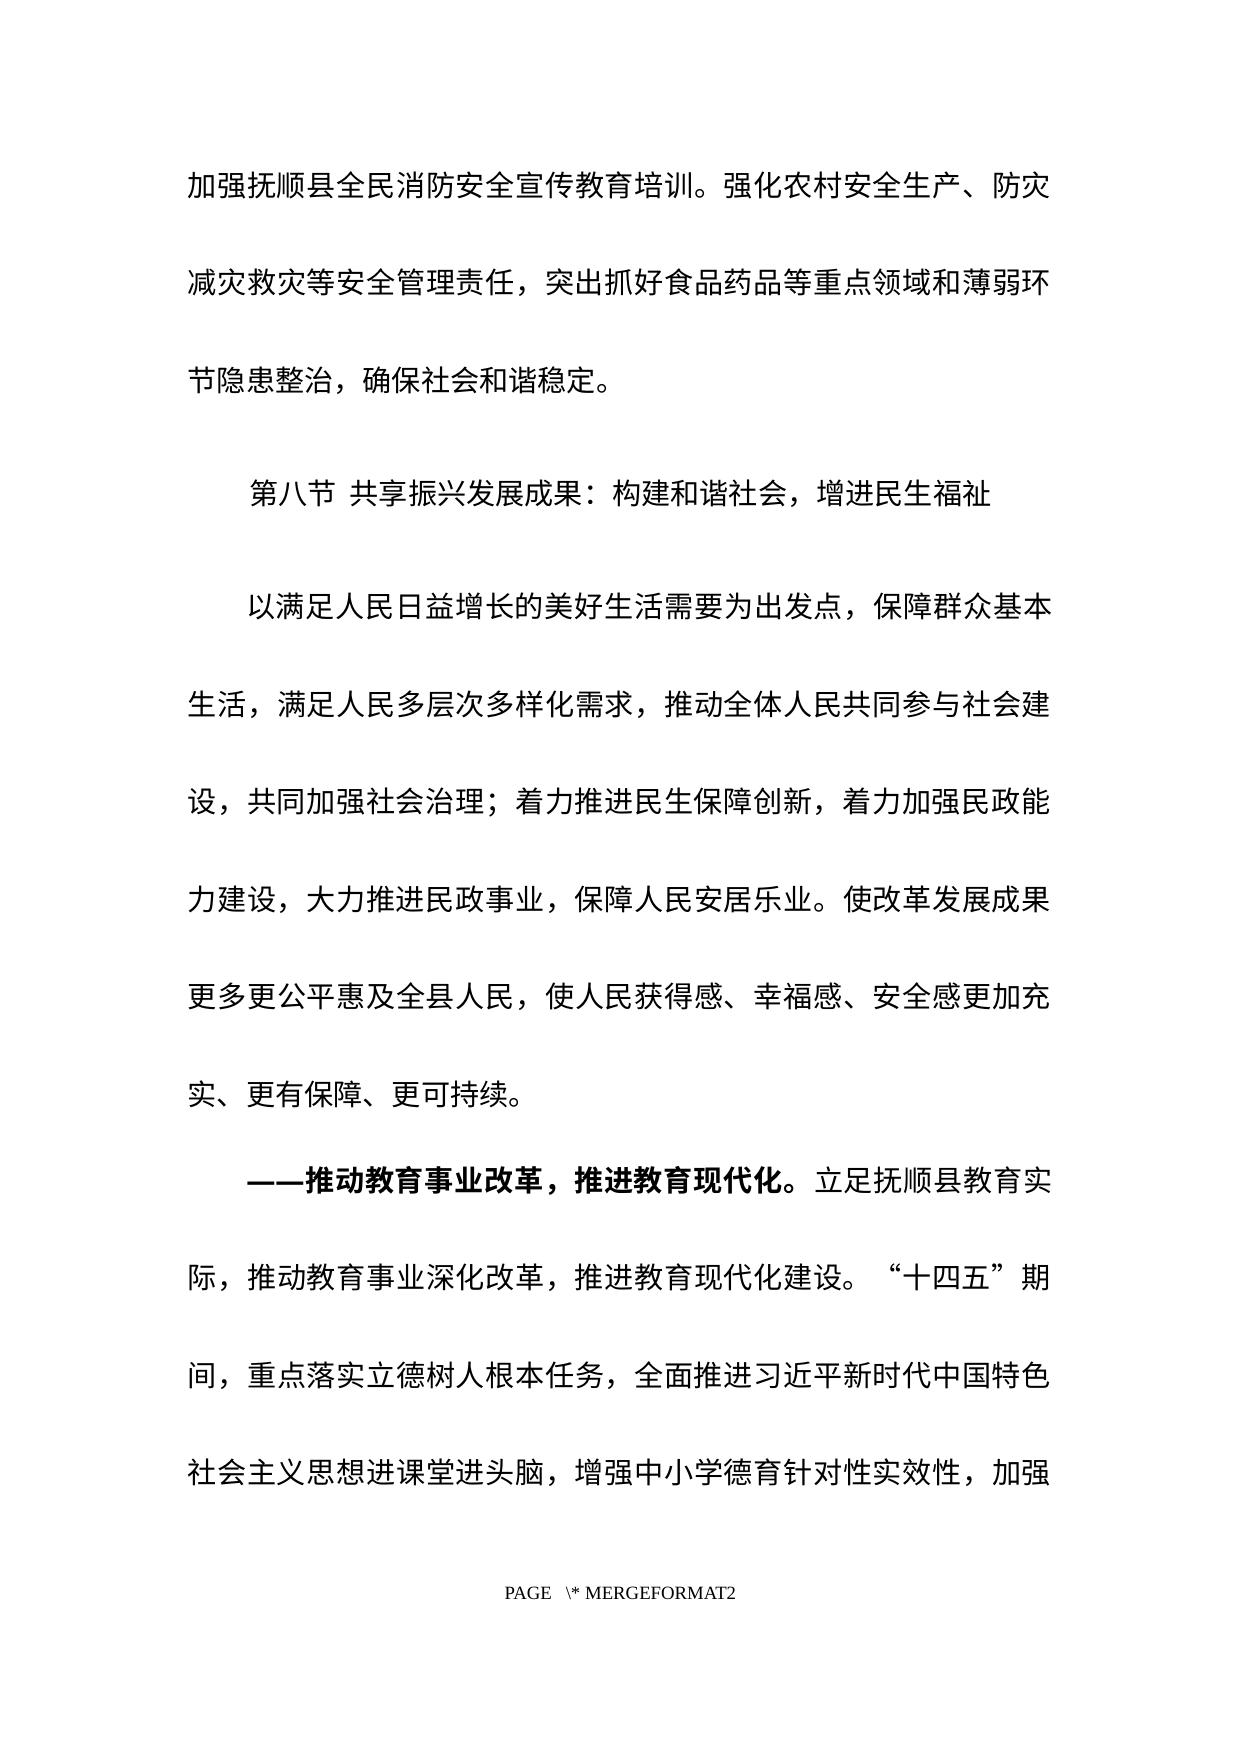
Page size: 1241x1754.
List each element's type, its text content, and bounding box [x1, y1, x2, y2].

text 以满足人民日益增长的美好生活需要为出发点，保障群众基本生活，满足人民多层次多样化需求，推动全体人民共同参与社会建设，共同加强社会治理；着力推进民生保障创新，着力加强民政能力建设，大力推进民政事业，保障人民安居乐业。使改革发展成果更多更公平惠及全县人民，使人民获得感、幸福感、安全感更加充实、更有保障、更可持续。 [187, 573, 1053, 1125]
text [187, 1146, 1053, 1504]
subtitle 第八节 共享振兴发展成果：构建和谐社会，增进民生福祉 [187, 459, 1053, 524]
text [187, 151, 1053, 411]
